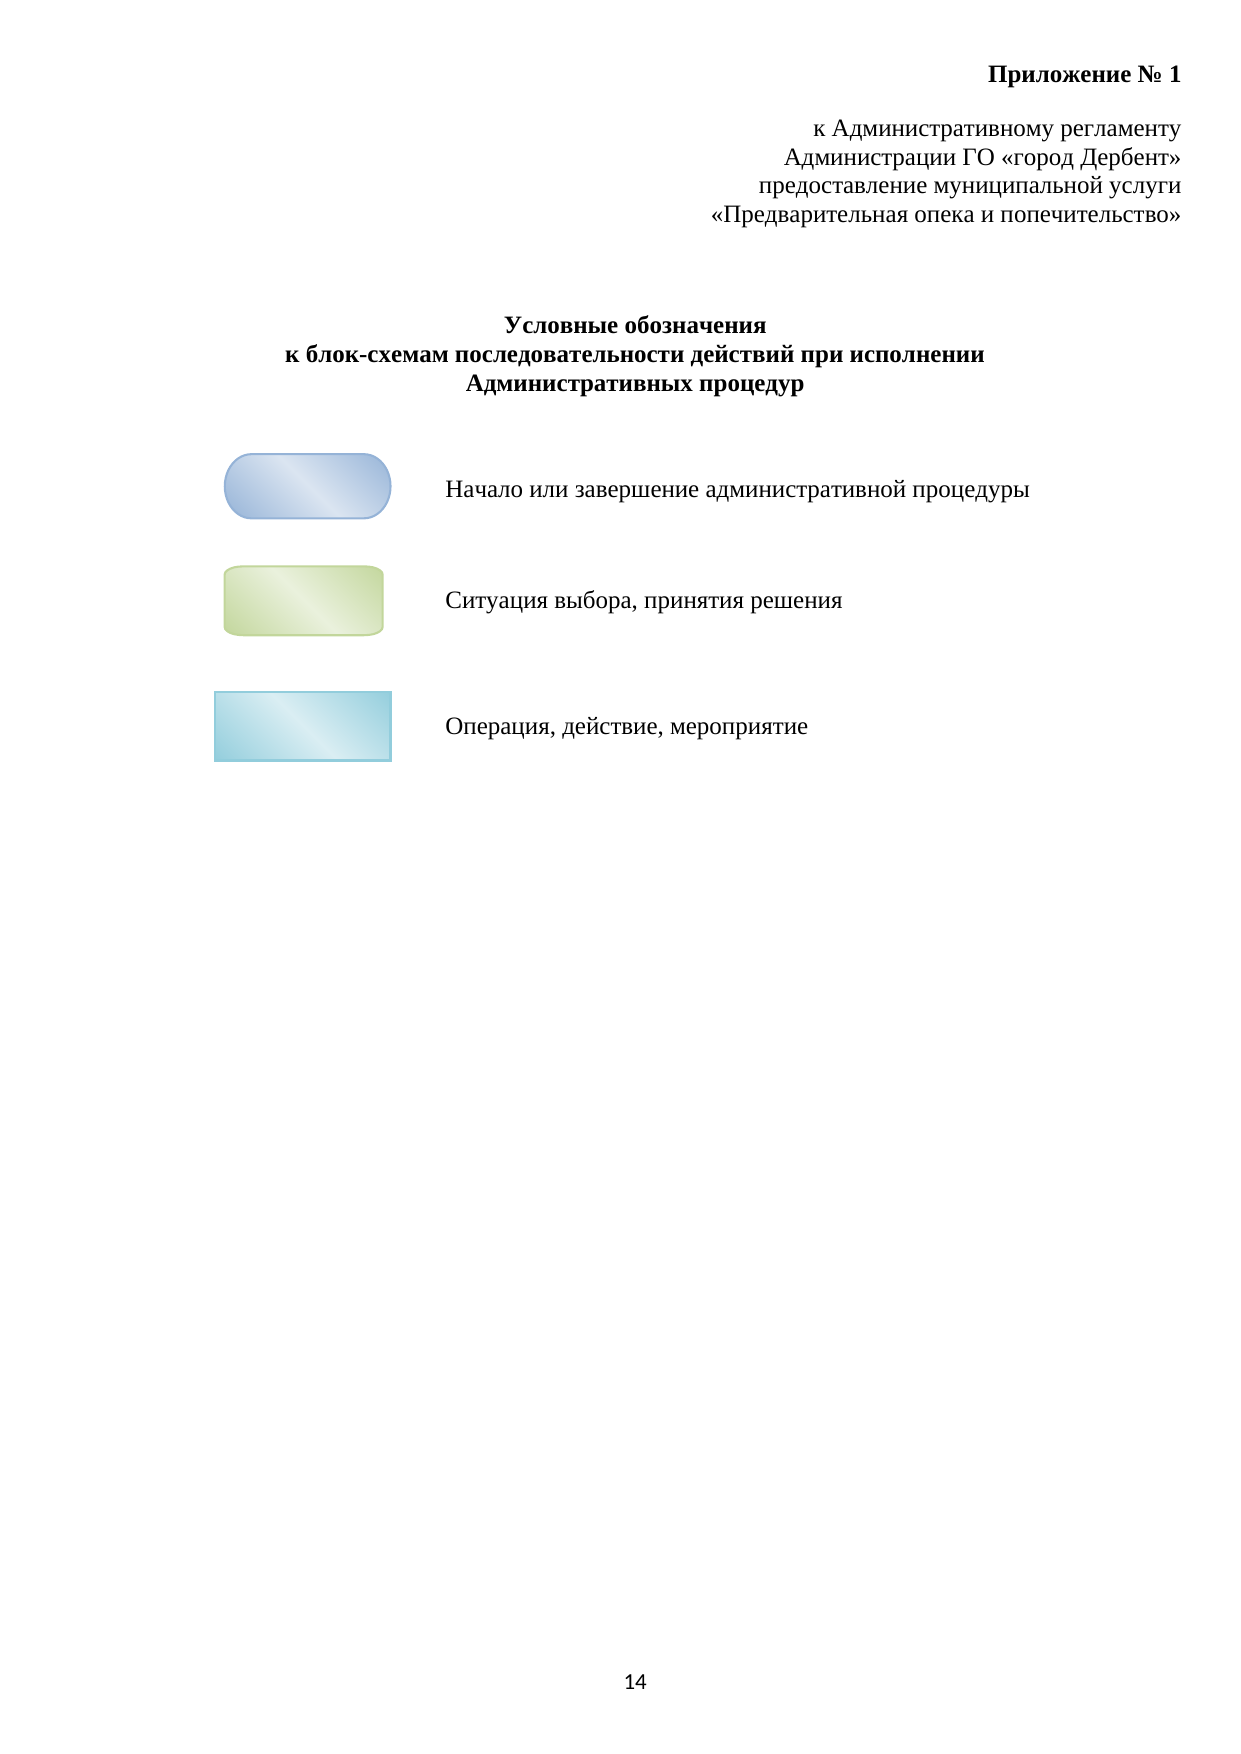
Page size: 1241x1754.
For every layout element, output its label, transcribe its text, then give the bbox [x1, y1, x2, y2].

text Приложение № 1 [89, 59, 1181, 88]
text Условные обозначения [89, 311, 1181, 339]
text предоставление муниципальной услуги [89, 170, 1181, 199]
text «Предварительная опека и попечительство» [89, 199, 1181, 228]
text Администрации ГО «город Дербент» [89, 142, 1181, 170]
text к Административному регламенту [89, 113, 1181, 142]
text Административных процедур [89, 368, 1181, 397]
text к блок-схемам последовательности действий при исполнении [89, 339, 1181, 368]
